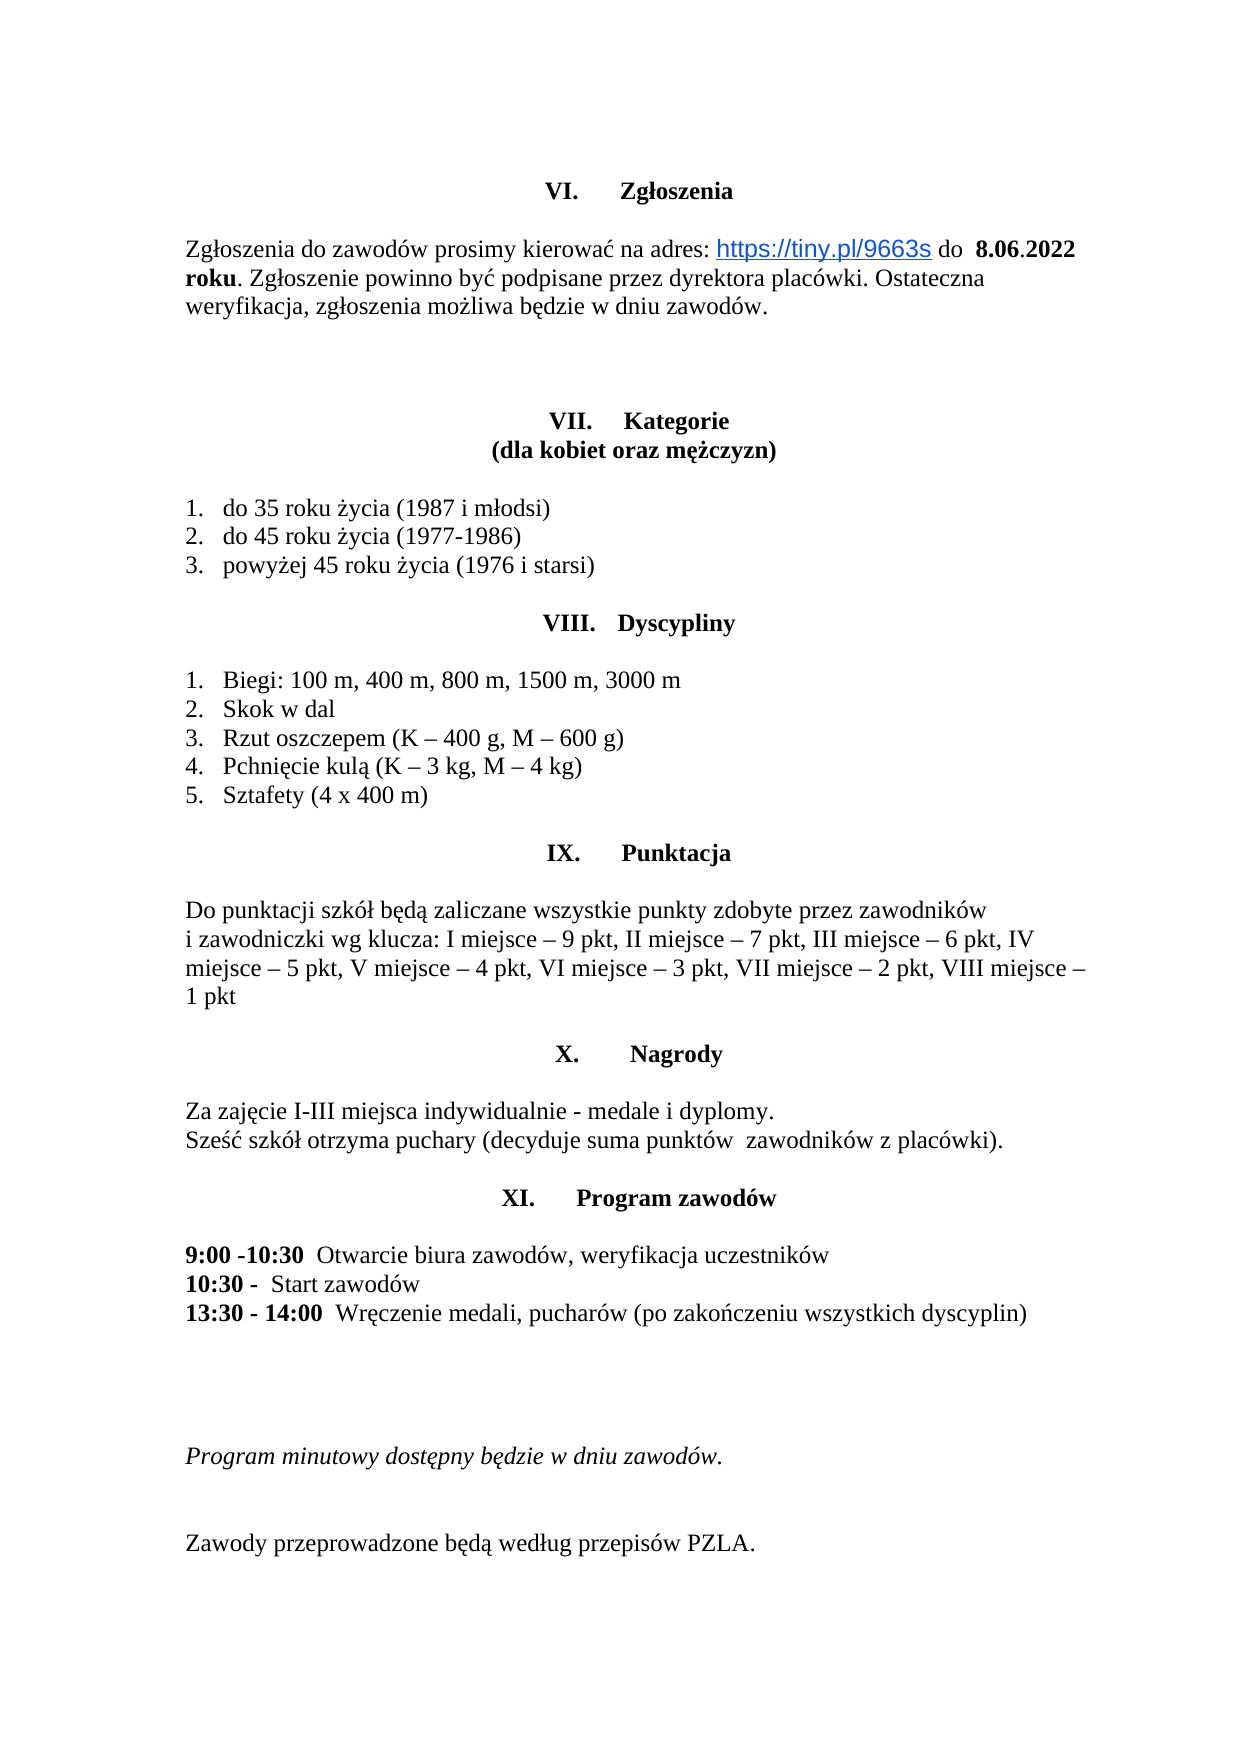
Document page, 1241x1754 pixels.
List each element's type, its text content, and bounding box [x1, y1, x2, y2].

text Do punktacji szkół będą zaliczane wszystkie punkty zdobyte przez zawodników [185, 895, 1093, 924]
list Biegi: 100 m, 400 m, 800 m, 1500 m, 3000 m [185, 665, 1093, 694]
list Zgłoszenia [185, 176, 1093, 205]
list Pchnięcie kulą (K – 3 kg, M – 4 kg) [185, 751, 1093, 780]
text Za zajęcie I-III miejsca indywidualnie - medale i dyplomy. [185, 1096, 1093, 1125]
list Punktacja [185, 838, 1093, 866]
text Zawody przeprowadzone będą według przepisów PZLA. [185, 1528, 1093, 1556]
list do 45 roku życia (1977-1986) [185, 521, 1093, 550]
text Program minutowy dostępny będzie w dniu zawodów. [185, 1441, 1093, 1470]
list Skok w dal [185, 694, 1093, 723]
text (dla kobiet oraz mężczyzn) [260, 435, 1093, 464]
list Sztafety (4 x 400 m) [185, 780, 1093, 809]
text Zgłoszenia do zawodów prosimy kierować na adres: https://tiny.pl/9663s do 8.06.2022 roku. Zgłoszenie powinno być podpisane przez dyrektora placówki. Ostateczna weryfikacja, zgłoszenia możliwa będzie w dniu zawodów. [185, 234, 1093, 320]
list powyżej 45 roku życia (1976 i starsi) [185, 550, 1093, 579]
list Kategorie [185, 406, 1093, 435]
text Sześć szkół otrzyma puchary (decyduje suma punktów zawodników z placówki). [185, 1125, 1093, 1154]
list Nagrody [185, 1039, 1093, 1068]
list Rzut oszczepem (K – 400 g, M – 600 g) [185, 723, 1093, 751]
text 10:30 - Start zawodów [185, 1269, 1093, 1298]
list Program zawodów [185, 1183, 1093, 1211]
text 9:00 -10:30 Otwarcie biura zawodów, weryfikacja uczestników [185, 1240, 1093, 1269]
list Dyscypliny [185, 608, 1093, 636]
list do 35 roku życia (1987 i młodsi) [185, 493, 1093, 521]
text i zawodniczki wg klucza: I miejsce – 9 pkt, II miejsce – 7 pkt, III miejsce – 6 pkt, IV miejsce – 5 pkt, V miejsce – 4 pkt, VI miejsce – 3 pkt, VII miejsce – 2 pkt, VIII miejsce – 1 pkt [185, 924, 1093, 1010]
text 13:30 - 14:00 Wręczenie medali, pucharów (po zakończeniu wszystkich dyscyplin) [185, 1298, 1093, 1326]
